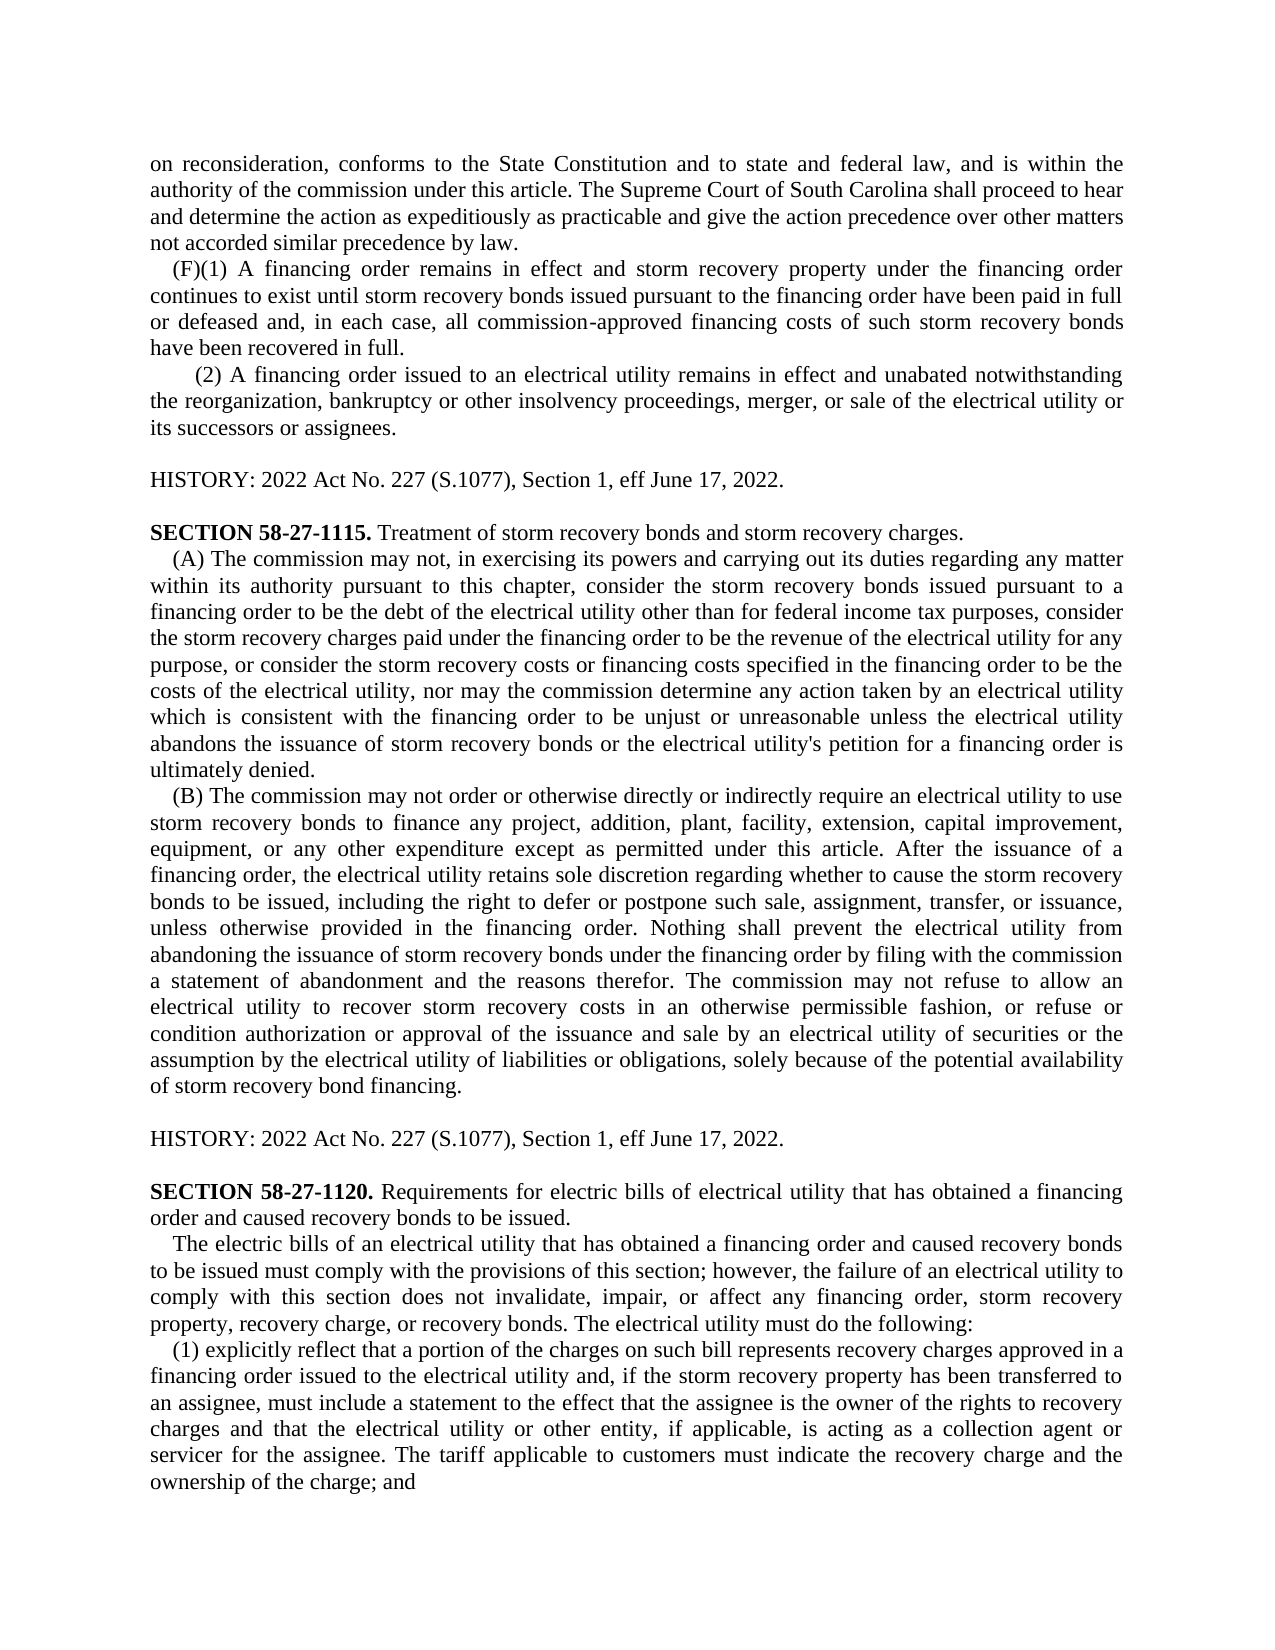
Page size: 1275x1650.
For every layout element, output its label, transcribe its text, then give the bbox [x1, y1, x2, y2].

text The electric bills of an electrical utility that has obtained a financing order and caused recovery bonds to be issued must comply with the provisions of this section; however, the failure of an electrical utility to comply with this section does not invalidate, impair, or affect any financing order, storm recovery property, recovery charge, or recovery bonds. The electrical utility must do the following: [150, 1231, 1125, 1336]
text HISTORY: 2022 Act No. 227 (S.1077), Section 1, eff June 17, 2022. [150, 466, 1125, 493]
text (2) A financing order issued to an electrical utility remains in effect and unabated notwithstanding the reorganization, bankruptcy or other insolvency proceedings, merger, or sale of the electrical utility or its successors or assignees. [150, 361, 1125, 440]
text (B) The commission may not order or otherwise directly or indirectly require an electrical utility to use storm recovery bonds to finance any project, addition, plant, facility, extension, capital improvement, equipment, or any other expenditure except as permitted under this article. After the issuance of a financing order, the electrical utility retains sole discretion regarding whether to cause the storm recovery bonds to be issued, including the right to defer or postpone such sale, assignment, transfer, or issuance, unless otherwise provided in the financing order. Nothing shall prevent the electrical utility from abandoning the issuance of storm recovery bonds under the financing order by filing with the commission a statement of abandonment and the reasons therefor. The commission may not refuse to allow an electrical utility to recover storm recovery costs in an otherwise permissible fashion, or refuse or condition authorization or approval of the issuance and sale by an electrical utility of securities or the assumption by the electrical utility of liabilities or obligations, solely because of the potential availability of storm recovery bond financing. [150, 782, 1125, 1099]
text (A) The commission may not, in exercising its powers and carrying out its duties regarding any matter within its authority pursuant to this chapter, consider the storm recovery bonds issued pursuant to a financing order to be the debt of the electrical utility other than for federal income tax purposes, consider the storm recovery charges paid under the financing order to be the revenue of the electrical utility for any purpose, or consider the storm recovery costs or financing costs specified in the financing order to be the costs of the electrical utility, nor may the commission determine any action taken by an electrical utility which is consistent with the financing order to be unjust or unreasonable unless the electrical utility abandons the issuance of storm recovery bonds or the electrical utility's petition for a financing order is ultimately denied. [150, 545, 1125, 782]
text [150, 150, 1125, 255]
text SECTION 58-27-1115. Treatment of storm recovery bonds and storm recovery charges. [150, 519, 1125, 545]
text (F)(1) A financing order remains in effect and storm recovery property under the financing order continues to exist until storm recovery bonds issued pursuant to the financing order have been paid in full or defeased and, in each case, all commission-approved financing costs of such storm recovery bonds have been recovered in full. [150, 255, 1125, 361]
text SECTION 58-27-1120. Requirements for electric bills of electrical utility that has obtained a financing order and caused recovery bonds to be issued. [150, 1178, 1125, 1231]
text HISTORY: 2022 Act No. 227 (S.1077), Section 1, eff June 17, 2022. [150, 1125, 1125, 1151]
text (1) explicitly reflect that a portion of the charges on such bill represents recovery charges approved in a financing order issued to the electrical utility and, if the storm recovery property has been transferred to an assignee, must include a statement to the effect that the assignee is the owner of the rights to recovery charges and that the electrical utility or other entity, if applicable, is acting as a collection agent or servicer for the assignee. The tariff applicable to customers must indicate the recovery charge and the ownership of the charge; and [150, 1336, 1125, 1494]
